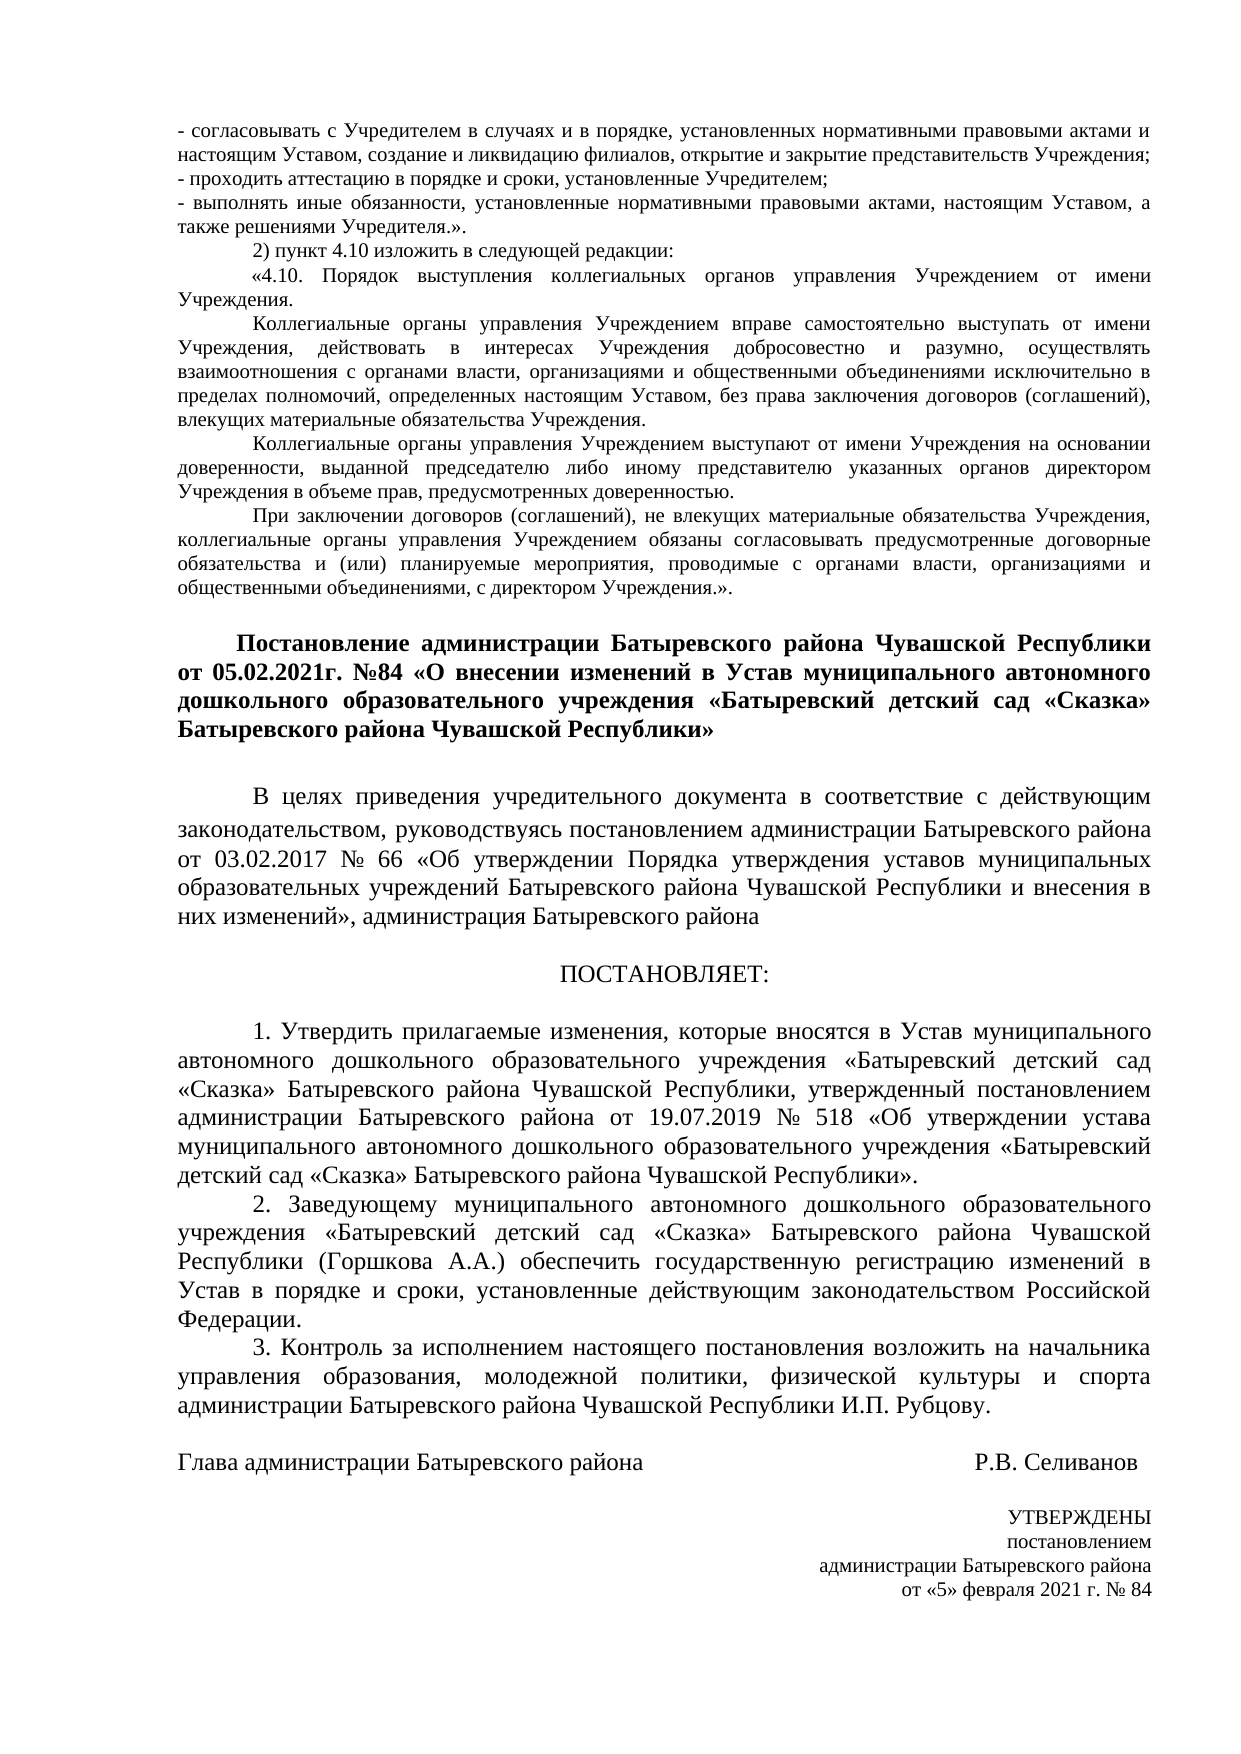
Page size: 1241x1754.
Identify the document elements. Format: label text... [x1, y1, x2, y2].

text Коллегиальные органы управления Учреждением выступают от имени Учреждения на основании доверенности, выданной председателю либо иному представителю указанных органов директором Учреждения в объеме прав, предусмотренных доверенностью. [177, 431, 1152, 503]
text Коллегиальные органы управления Учреждением вправе самостоятельно выступать от имени Учреждения, действовать в интересах Учреждения добросовестно и разумно, осуществлять взаимоотношения с органами власти, организациями и общественными объединениями исключительно в пределах полномочий, определенных настоящим Уставом, без права заключения договоров (соглашений), влекущих материальные обязательства Учреждения. [177, 311, 1152, 431]
text от «5» февраля 2021 г. № 84 [177, 1577, 1152, 1601]
text - выполнять иные обязанности, установленные нормативными правовыми актами, настоящим Уставом, а также решениями Учредителя.». [177, 190, 1152, 238]
text 1. Утвердить прилагаемые изменения, которые вносятся в Устав муниципального автономного дошкольного образовательного учреждения «Батыревский детский сад «Сказка» Батыревского района Чувашской Республики, утвержденный постановлением администрации Батыревского района от 19.07.2019 № 518 «Об утверждении устава муниципального автономного дошкольного образовательного учреждения «Батыревский детский сад «Сказка» Батыревского района Чувашской Республики». [177, 1016, 1152, 1189]
text 3. Контроль за исполнением настоящего постановления возложить на начальника управления образования, молодежной политики, физической культуры и спорта администрации Батыревского района Чувашской Республики И.П. Рубцову. [177, 1332, 1152, 1419]
text - проходить аттестацию в порядке и сроки, установленные Учредителем; [177, 166, 1152, 190]
text В целях приведения учредительного документа в соответствие с действующим законодательством, руководствуясь постановлением администрации Батыревского района от 03.02.2017 № 66 «Об утверждении Порядка утверждения уставов муниципальных образовательных учреждений Батыревского района Чувашской Республики и внесения в них изменений», администрация Батыревского района [177, 781, 1152, 930]
text Глава администрации Батыревского района Р.В. Селиванов [177, 1447, 1152, 1476]
text 2. Заведующему муниципального автономного дошкольного образовательного учреждения «Батыревский детский сад «Сказка» Батыревского района Чувашской Республики (Горшкова А.А.) обеспечить государственную регистрацию изменений в Устав в порядке и сроки, установленные действующим законодательством Российской Федерации. [177, 1189, 1152, 1332]
text ПОСТАНОВЛЯЕТ: [177, 959, 1152, 987]
text - согласовывать с Учредителем в случаях и в порядке, установленных нормативными правовыми актами и настоящим Уставом, создание и ликвидацию филиалов, открытие и закрытие представительств Учреждения; [177, 118, 1152, 166]
text УТВЕРЖДЕНЫ [177, 1505, 1152, 1529]
text постановлением администрации Батыревского района [177, 1529, 1152, 1577]
text При заключении договоров (соглашений), не влекущих материальные обязательства Учреждения, коллегиальные органы управления Учреждением обязаны согласовывать предусмотренные договорные обязательства и (или) планируемые мероприятия, проводимые с органами власти, организациями и общественными объединениями, с директором Учреждения.». [177, 503, 1152, 599]
text 2) пункт 4.10 изложить в следующей редакции: [177, 238, 1152, 262]
text «4.10. Порядок выступления коллегиальных органов управления Учреждением от имени Учреждения. [177, 262, 1152, 311]
text Постановление администрации Батыревского района Чувашской Республики от 05.02.2021г. №84 «О внесении изменений в Устав муниципального автономного дошкольного образовательного учреждения «Батыревский детский сад «Сказка» Батыревского района Чувашской Республики» [177, 628, 1152, 743]
